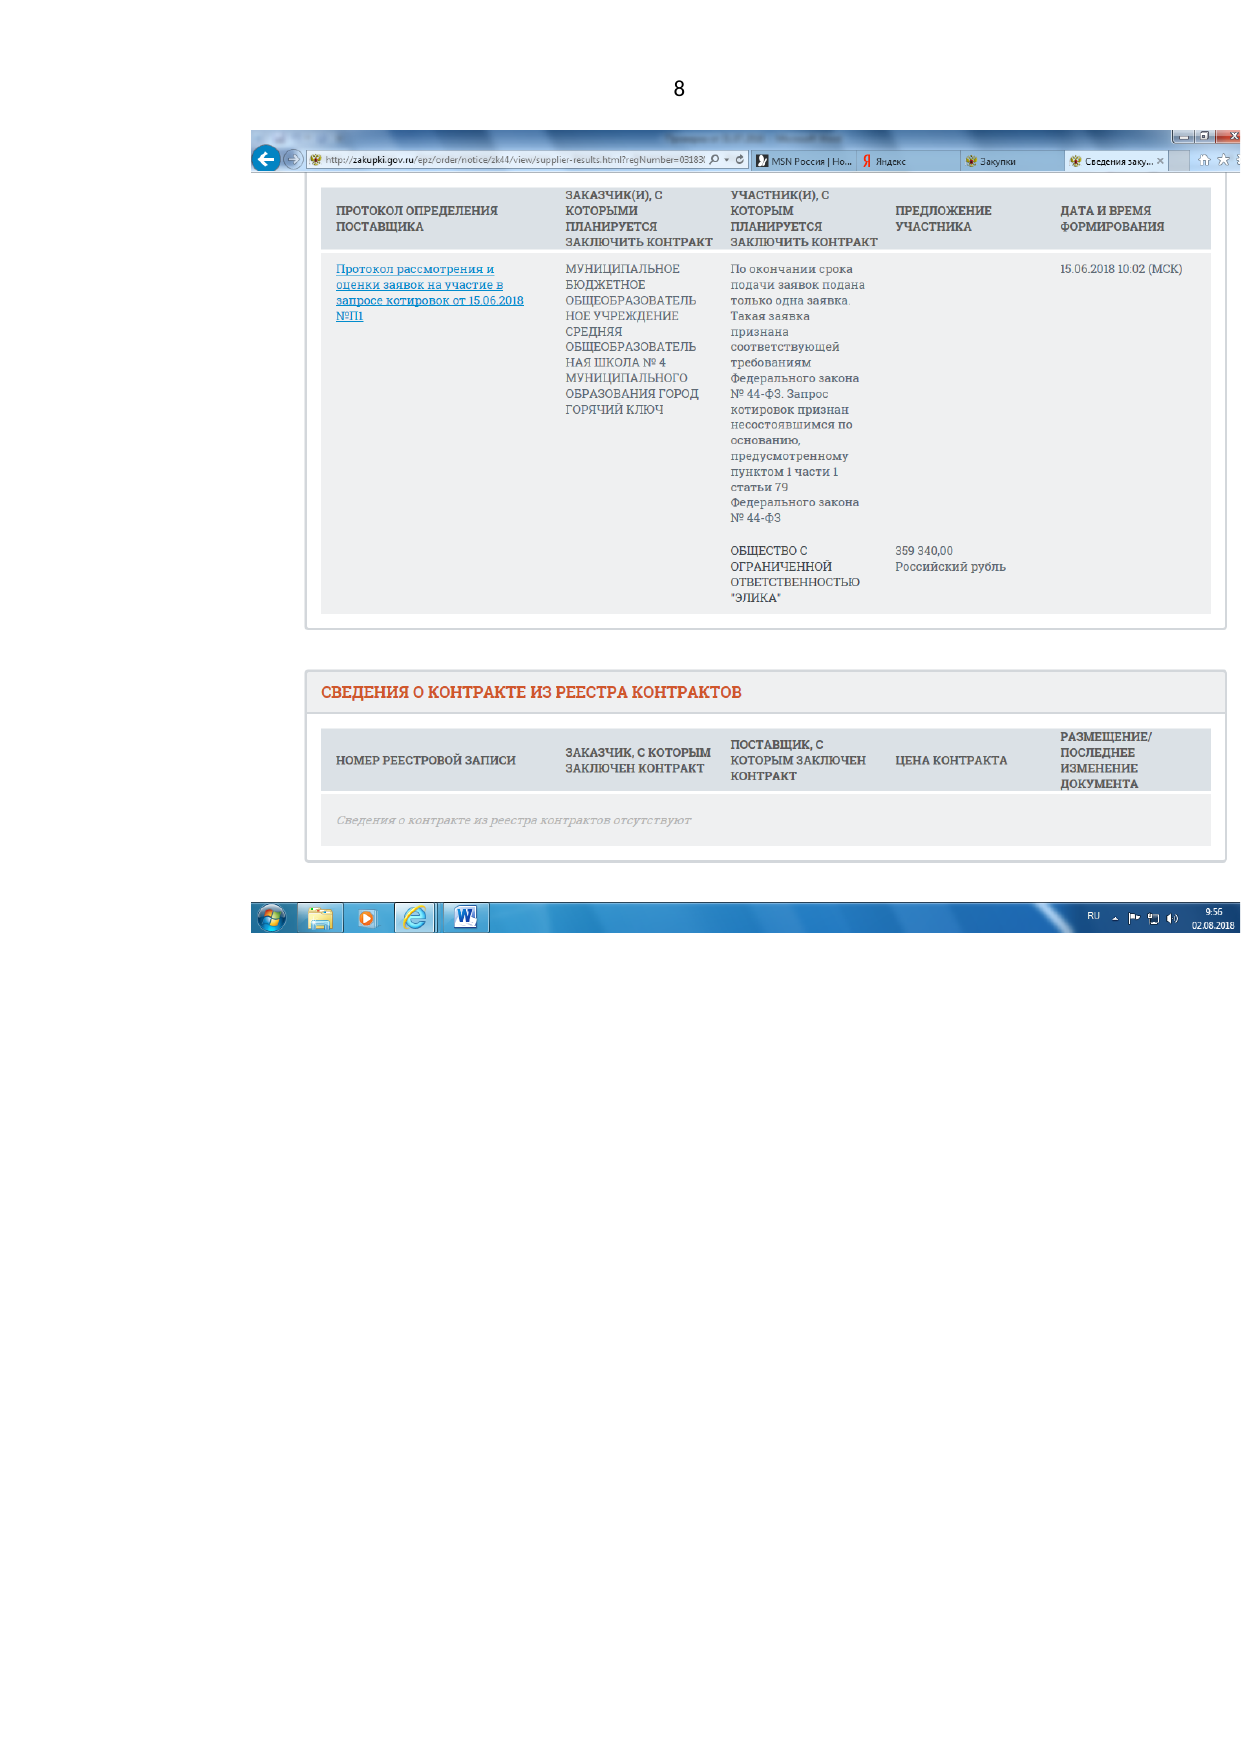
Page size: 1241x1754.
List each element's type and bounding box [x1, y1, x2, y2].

picture [251, 130, 1241, 933]
picture [259, 153, 273, 165]
